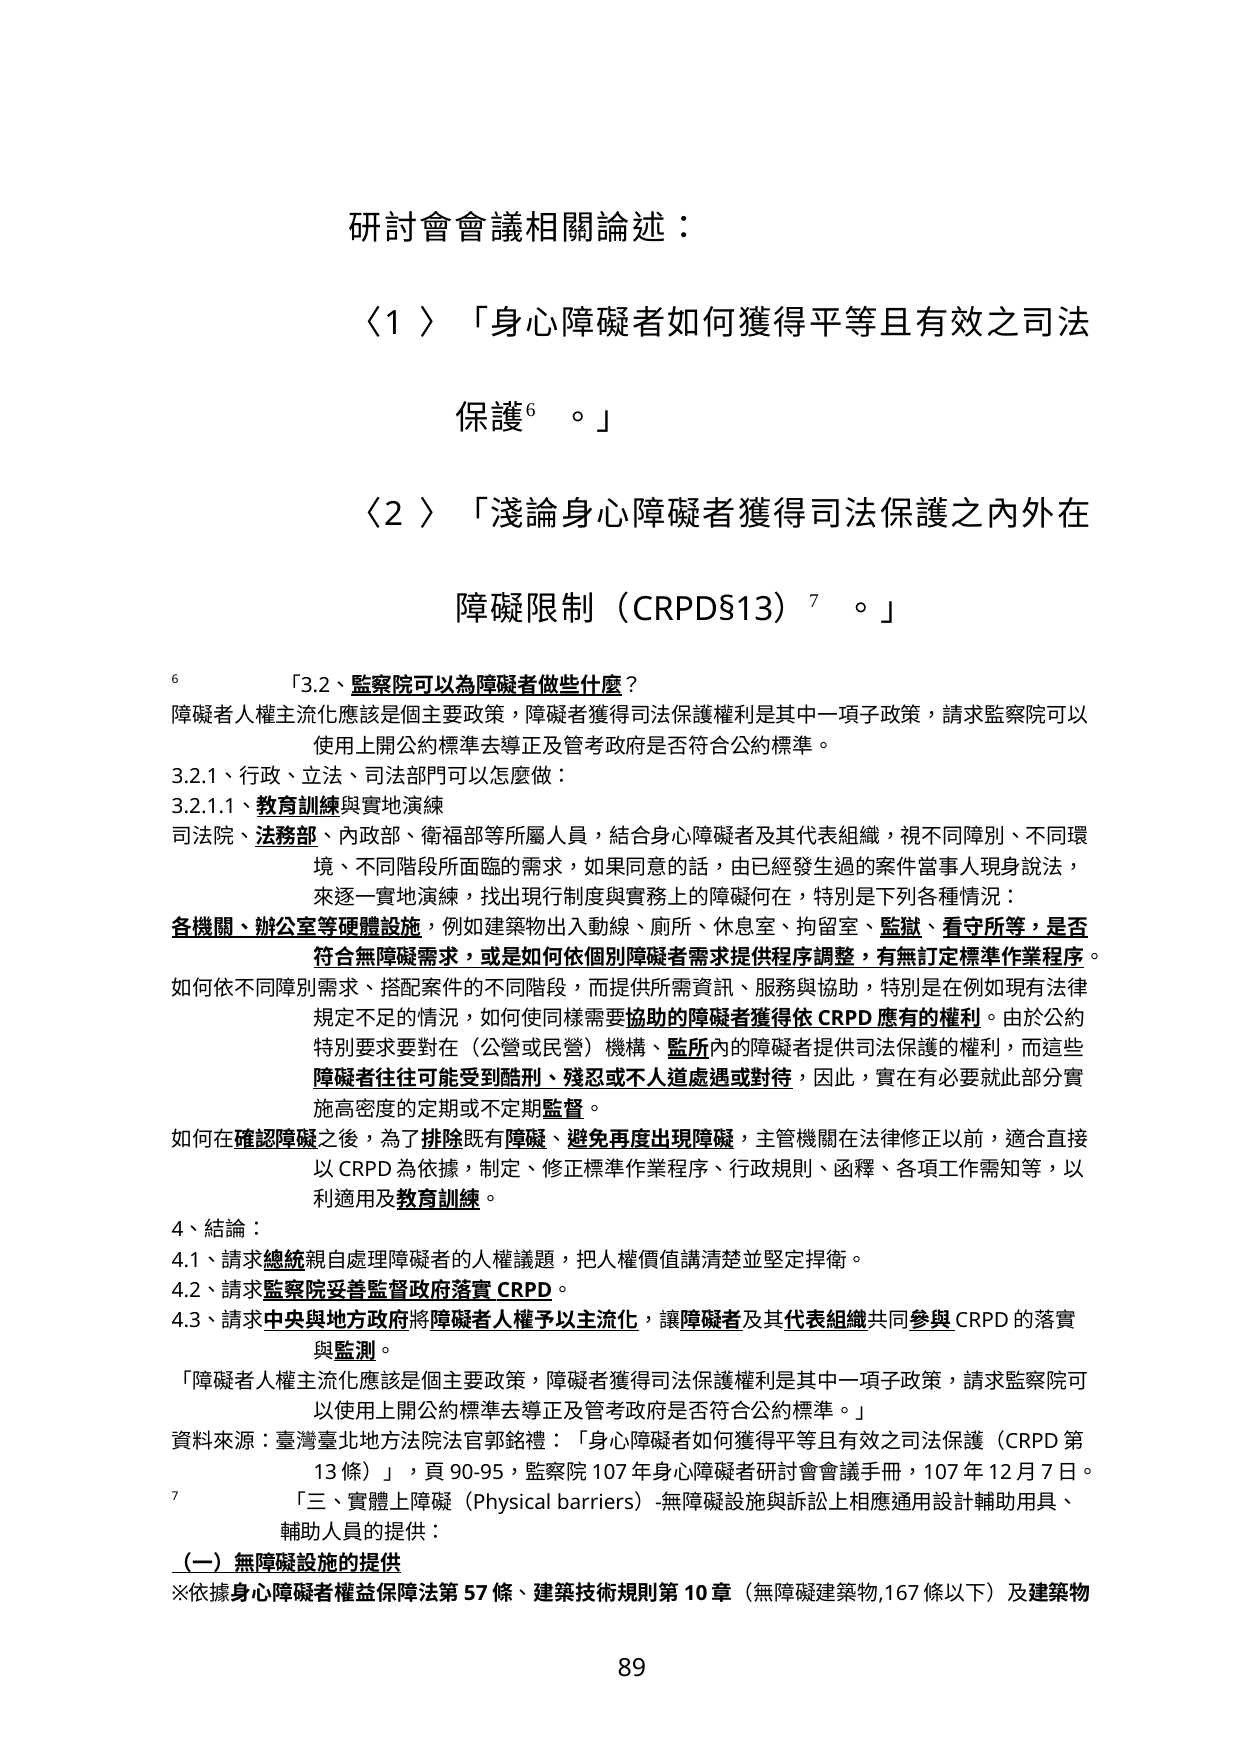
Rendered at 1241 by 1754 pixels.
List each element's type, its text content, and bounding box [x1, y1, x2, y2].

subtitle 「淺論身心障礙者獲得司法保護之內外在障礙限制（CRPD§13）。」 [331, 463, 1092, 653]
subtitle 本院107年12月7日舉辦身心障礙者研討會會議相關論述： [296, 177, 1092, 272]
subtitle 「身心障礙者如何獲得平等且有效之司法保護。」 [331, 272, 1092, 463]
